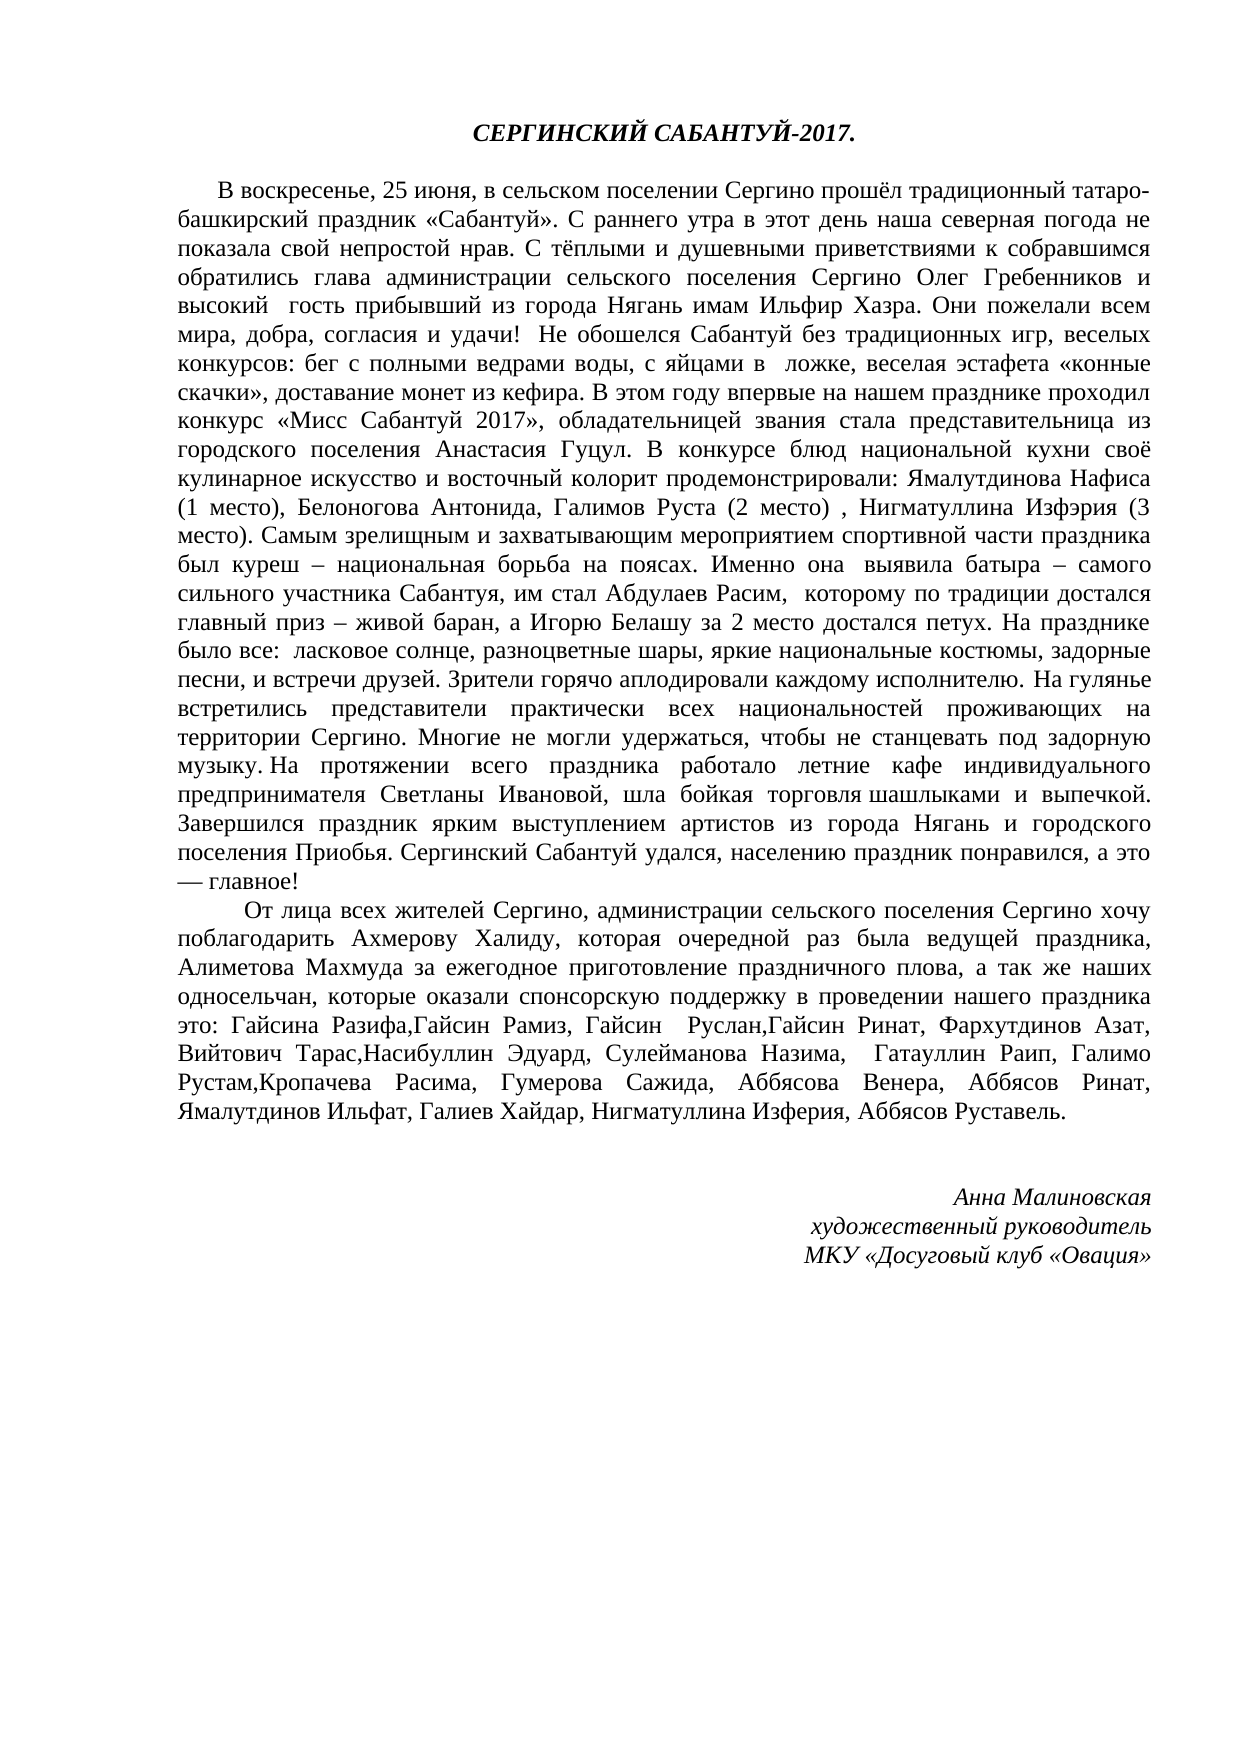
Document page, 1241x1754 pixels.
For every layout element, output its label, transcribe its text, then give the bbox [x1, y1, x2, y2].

text СЕРГИНСКИЙ САБАНТУЙ-2017. [177, 118, 1152, 147]
text В воскресенье, 25 июня, в сельском поселении Сергино прошёл традиционный татаро-башкирский праздник «Сабантуй». С раннего утра в этот день наша северная погода не показала свой непростой нрав. С тёплыми и душевными приветствиями к собравшимся обратились глава администрации сельского поселения Сергино Олег Гребенников и высокий гость прибывший из города Нягань имам Ильфир Хазра. Они пожелали всем мира, добра, согласия и удачи! Не обошелся Сабантуй без традиционных игр, веселых конкурсов: бег с полными ведрами воды, с яйцами в ложке, веселая эстафета «конные скачки», доставание монет из кефира. В этом году впервые на нашем празднике проходил конкурс «Мисс Сабантуй 2017», обладательницей звания стала представительница из городского поселения Анастасия Гуцул. В конкурсе блюд национальной кухни своё кулинарное искусство и восточный колорит продемонстрировали: Ямалутдинова Нафиса (1 место), Белоногова Антонида, Галимов Руста (2 место) , Нигматуллина Изфэрия (3 место). Самым зрелищным и захватывающим мероприятием спортивной части праздника был куреш – национальная борьба на поясах. Именно она выявила батыра – самого сильного участника Сабантуя, им стал Абдулаев Расим, которому по традиции достался главный приз – живой баран, а Игорю Белашу за 2 место достался петух. На празднике было все: ласковое солнце, разноцветные шары, яркие национальные костюмы, задорные песни, и встречи друзей. Зрители горячо аплодировали каждому исполнителю. На гулянье встретились представители практически всех национальностей проживающих на территории Сергино. Многие не могли удержаться, чтобы не станцевать под задорную музыку. На протяжении всего праздника работало летние кафе индивидуального предпринимателя Светланы Ивановой, шла бойкая торговля шашлыками и выпечкой. Завершился праздник ярким выступлением артистов из города Нягань и городского поселения Приобья. Сергинский Сабантуй удался, населению праздник понравился, а это — главное! [177, 434, 1152, 895]
text В воскресенье, 25 июня, в сельском поселении Сергино прошёл традиционный татаро-башкирский праздник «Сабантуй». С раннего утра в этот день наша северная погода не показала свой непростой нрав. С тёплыми и душевными приветствиями к собравшимся обратились глава администрации сельского поселения Сергино Олег Гребенников и высокий гость прибывший из города Нягань имам Ильфир Хазра. Они пожелали всем мира, добра, согласия и удачи! Не обошелся Сабантуй без традиционных игр, веселых конкурсов: бег с полными ведрами воды, с яйцами в ложке, веселая эстафета «конные скачки», доставание монет из кефира. В этом году впервые на нашем празднике проходил конкурс «Мисс Сабантуй 2017», обладательницей звания стала представительница из городского поселения Анастасия Гуцул. В конкурсе блюд национальной кухни своё кулинарное искусство и восточный колорит продемонстрировали: Ямалутдинова Нафиса (1 место), Белоногова Антонида, Галимов Руста (2 место) , Нигматуллина Изфэрия (3 место). Самым зрелищным и захватывающим мероприятием спортивной части праздника был куреш – национальная борьба на поясах. Именно она выявила батыра – самого сильного участника Сабантуя, им стал Абдулаев Расим, которому по традиции достался главный приз – живой баран, а Игорю Белашу за 2 место достался петух. На празднике было все: ласковое солнце, разноцветные шары, яркие национальные костюмы, задорные песни, и встречи друзей. Зрители горячо аплодировали каждому исполнителю. На гулянье встретились представители практически всех национальностей проживающих на территории Сергино. Многие не могли удержаться, чтобы не станцевать под задорную музыку. На протяжении всего праздника работало летние кафе индивидуального предпринимателя Светланы Ивановой, шла бойкая торговля шашлыками и выпечкой. Завершился праздник ярким выступлением артистов из города Нягань и городского поселения Приобья. Сергинский Сабантуй удался, населению праздник понравился, а это — главное! [177, 176, 1152, 434]
text Анна Малиновская [177, 1182, 1152, 1211]
text художественный руководитель [177, 1211, 1152, 1240]
text От лица всех жителей Сергино, администрации сельского поселения Сергино хочу поблагодарить Ахмерову Халиду, которая очередной раз была ведущей праздника, Алиметова Махмуда за ежегодное приготовление праздничного плова, а так же наших односельчан, которые оказали спонсорскую поддержку в проведении нашего праздника это: Гайсина Разифа,Гайсин Рамиз, Гайсин Руслан,Гайсин Ринат, Фархутдинов Азат, Вийтович Тарас,Насибуллин Эдуард, Сулейманова Назима, Гатауллин Раип, Галимо Рустам,Кропачева Расима, Гумерова Сажида, Аббясова Венера, Аббясов Ринат, Ямалутдинов Ильфат, Галиев Хайдар, Нигматуллина Изферия, Аббясов Руставель. [177, 895, 1152, 1125]
text МКУ «Досуговый клуб «Овация» [177, 1240, 1152, 1268]
